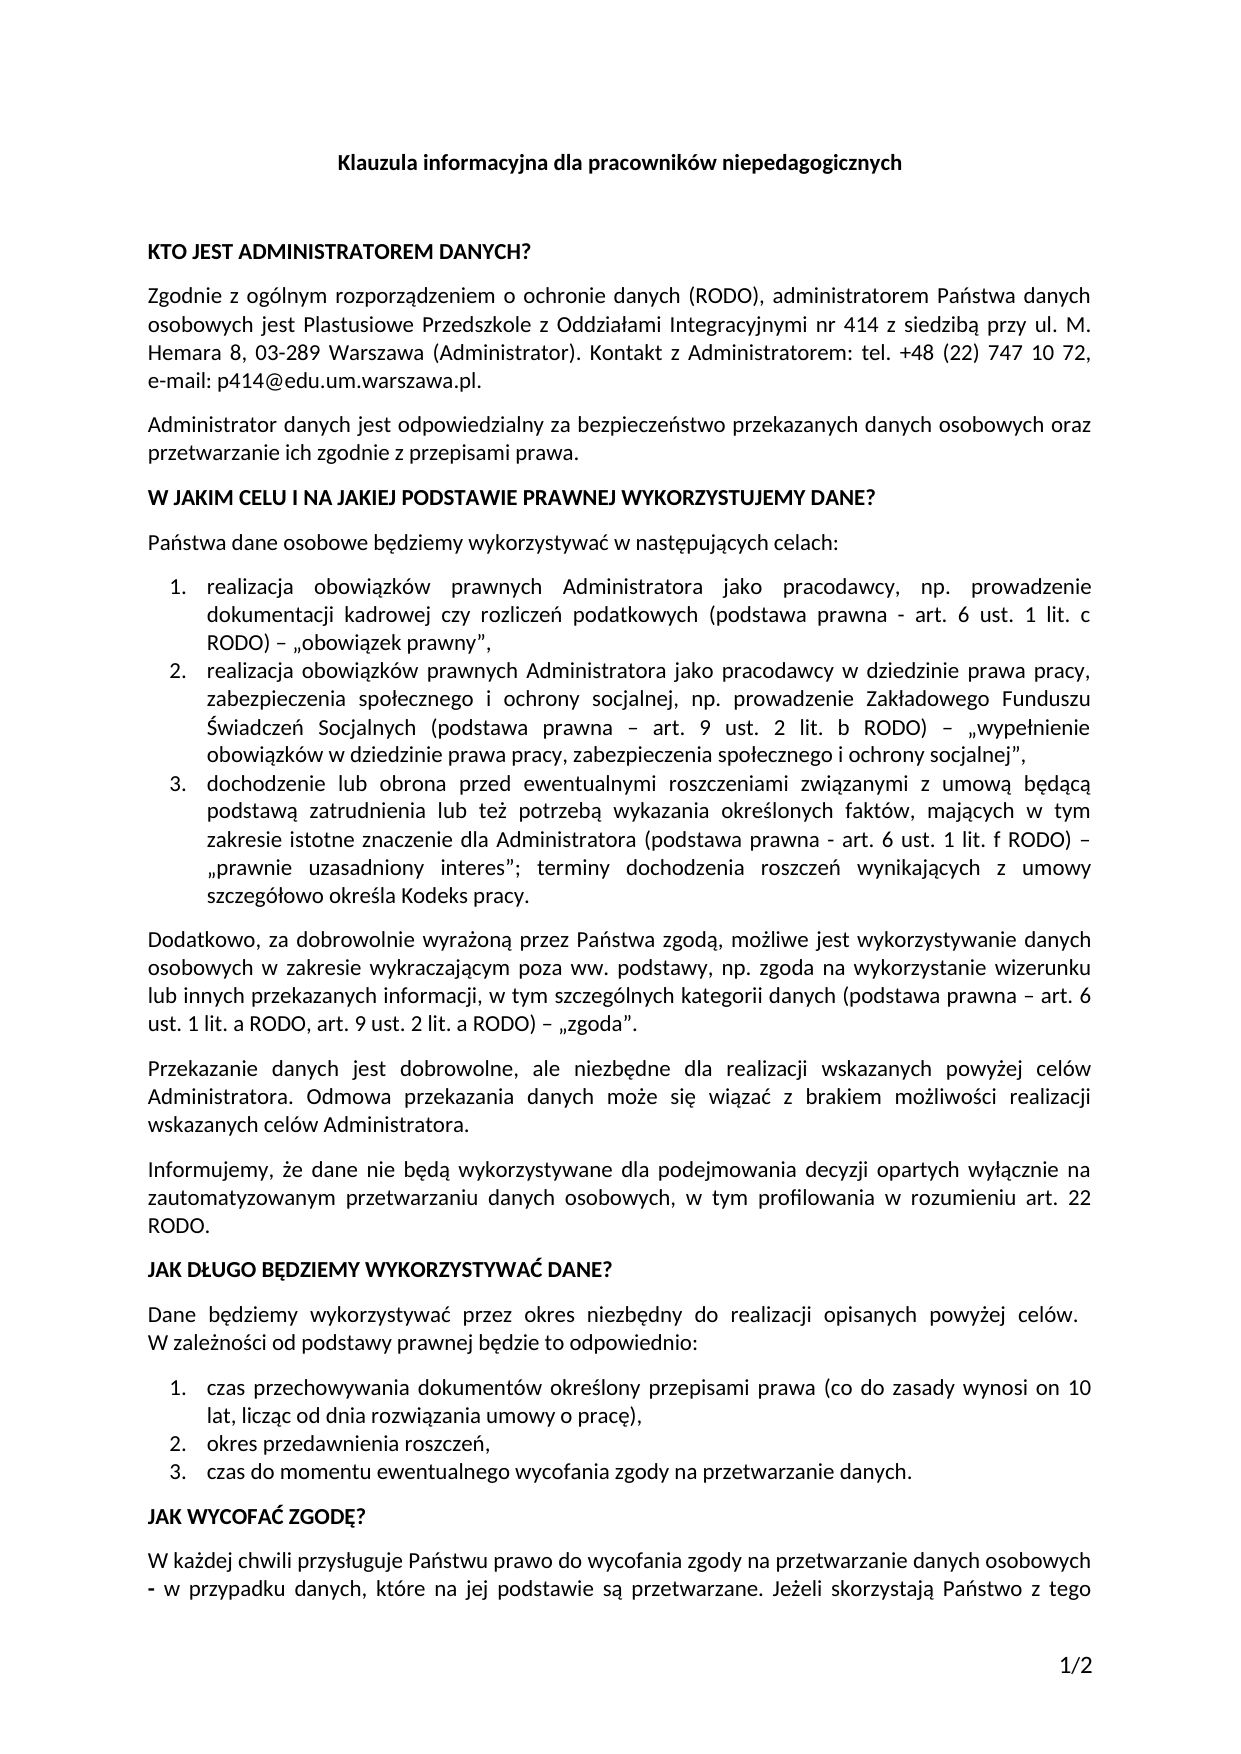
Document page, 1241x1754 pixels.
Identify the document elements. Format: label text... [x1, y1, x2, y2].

text W JAKIM CELU I NA JAKIEJ PODSTAWIE PRAWNEJ WYKORZYSTUJEMY DANE? [148, 483, 1093, 511]
text KTO JEST ADMINISTRATOREM DANYCH? [148, 237, 1093, 265]
text Przekazanie danych jest dobrowolne, ale niezbędne dla realizacji wskazanych powyżej celów Administratora. Odmowa przekazania danych może się wiązać z brakiem możliwości realizacji wskazanych celów Administratora. [148, 1054, 1093, 1138]
list realizacja obowiązków prawnych Administratora jako pracodawcy, np. prowadzenie dokumentacji kadrowej czy rozliczeń podatkowych (podstawa prawna - art. 6 ust. 1 lit. c RODO) – „obowiązek prawny”, [169, 572, 1093, 657]
text Dane będziemy wykorzystywać przez okres niezbędny do realizacji opisanych powyżej celów. W zależności od podstawy prawnej będzie to odpowiednio: [148, 1300, 1093, 1356]
list czas do momentu ewentualnego wycofania zgody na przetwarzanie danych. [169, 1457, 1093, 1485]
text JAK DŁUGO BĘDZIEMY WYKORZYSTYWAĆ DANE? [148, 1256, 1093, 1284]
text Zgodnie z ogólnym rozporządzeniem o ochronie danych (RODO), administratorem Państwa danych osobowych jest Plastusiowe Przedszkole z Oddziałami Integracyjnymi nr 414 z siedzibą przy ul. M. Hemara 8, 03-289 Warszawa (Administrator). Kontakt z Administratorem: tel. +48 (22) 747 10 72, e-mail: p414@edu.um.warszawa.pl. [148, 282, 1093, 394]
text Informujemy, że dane nie będą wykorzystywane dla podejmowania decyzji opartych wyłącznie na zautomatyzowanym przetwarzaniu danych osobowych, w tym profilowania w rozumieniu art. 22 RODO. [148, 1155, 1093, 1239]
text Klauzula informacyjna dla pracowników niepedagogicznych [148, 148, 1093, 176]
text Dodatkowo, za dobrowolnie wyrażoną przez Państwa zgodą, możliwe jest wykorzystywanie danych osobowych w zakresie wykraczającym poza ww. podstawy, np. zgoda na wykorzystanie wizerunku lub innych przekazanych informacji, w tym szczególnych kategorii danych (podstawa prawna – art. 6 ust. 1 lit. a RODO, art. 9 ust. 2 lit. a RODO) – „zgoda”. [148, 925, 1093, 1037]
text Państwa dane osobowe będziemy wykorzystywać w następujących celach: [148, 528, 1093, 556]
list realizacja obowiązków prawnych Administratora jako pracodawcy w dziedzinie prawa pracy, zabezpieczenia społecznego i ochrony socjalnej, np. prowadzenie Zakładowego Funduszu Świadczeń Socjalnych (podstawa prawna – art. 9 ust. 2 lit. b RODO) – „wypełnienie obowiązków w dziedzinie prawa pracy, zabezpieczenia społecznego i ochrony socjalnej”, [169, 657, 1093, 769]
text Administrator danych jest odpowiedzialny za bezpieczeństwo przekazanych danych osobowych oraz przetwarzanie ich zgodnie z przepisami prawa. [148, 410, 1093, 466]
list czas przechowywania dokumentów określony przepisami prawa (co do zasady wynosi on 10 lat, licząc od dnia rozwiązania umowy o pracę), [169, 1373, 1093, 1429]
list dochodzenie lub obrona przed ewentualnymi roszczeniami związanymi z umową będącą podstawą zatrudnienia lub też potrzebą wykazania określonych faktów, mających w tym zakresie istotne znaczenie dla Administratora (podstawa prawna - art. 6 ust. 1 lit. f RODO) – „prawnie uzasadniony interes”; terminy dochodzenia roszczeń wynikających z umowy szczegółowo określa Kodeks pracy. [169, 769, 1093, 909]
text JAK WYCOFAĆ ZGODĘ? [148, 1502, 1093, 1530]
list okres przedawnienia roszczeń, [169, 1429, 1093, 1457]
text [148, 1546, 1093, 1602]
